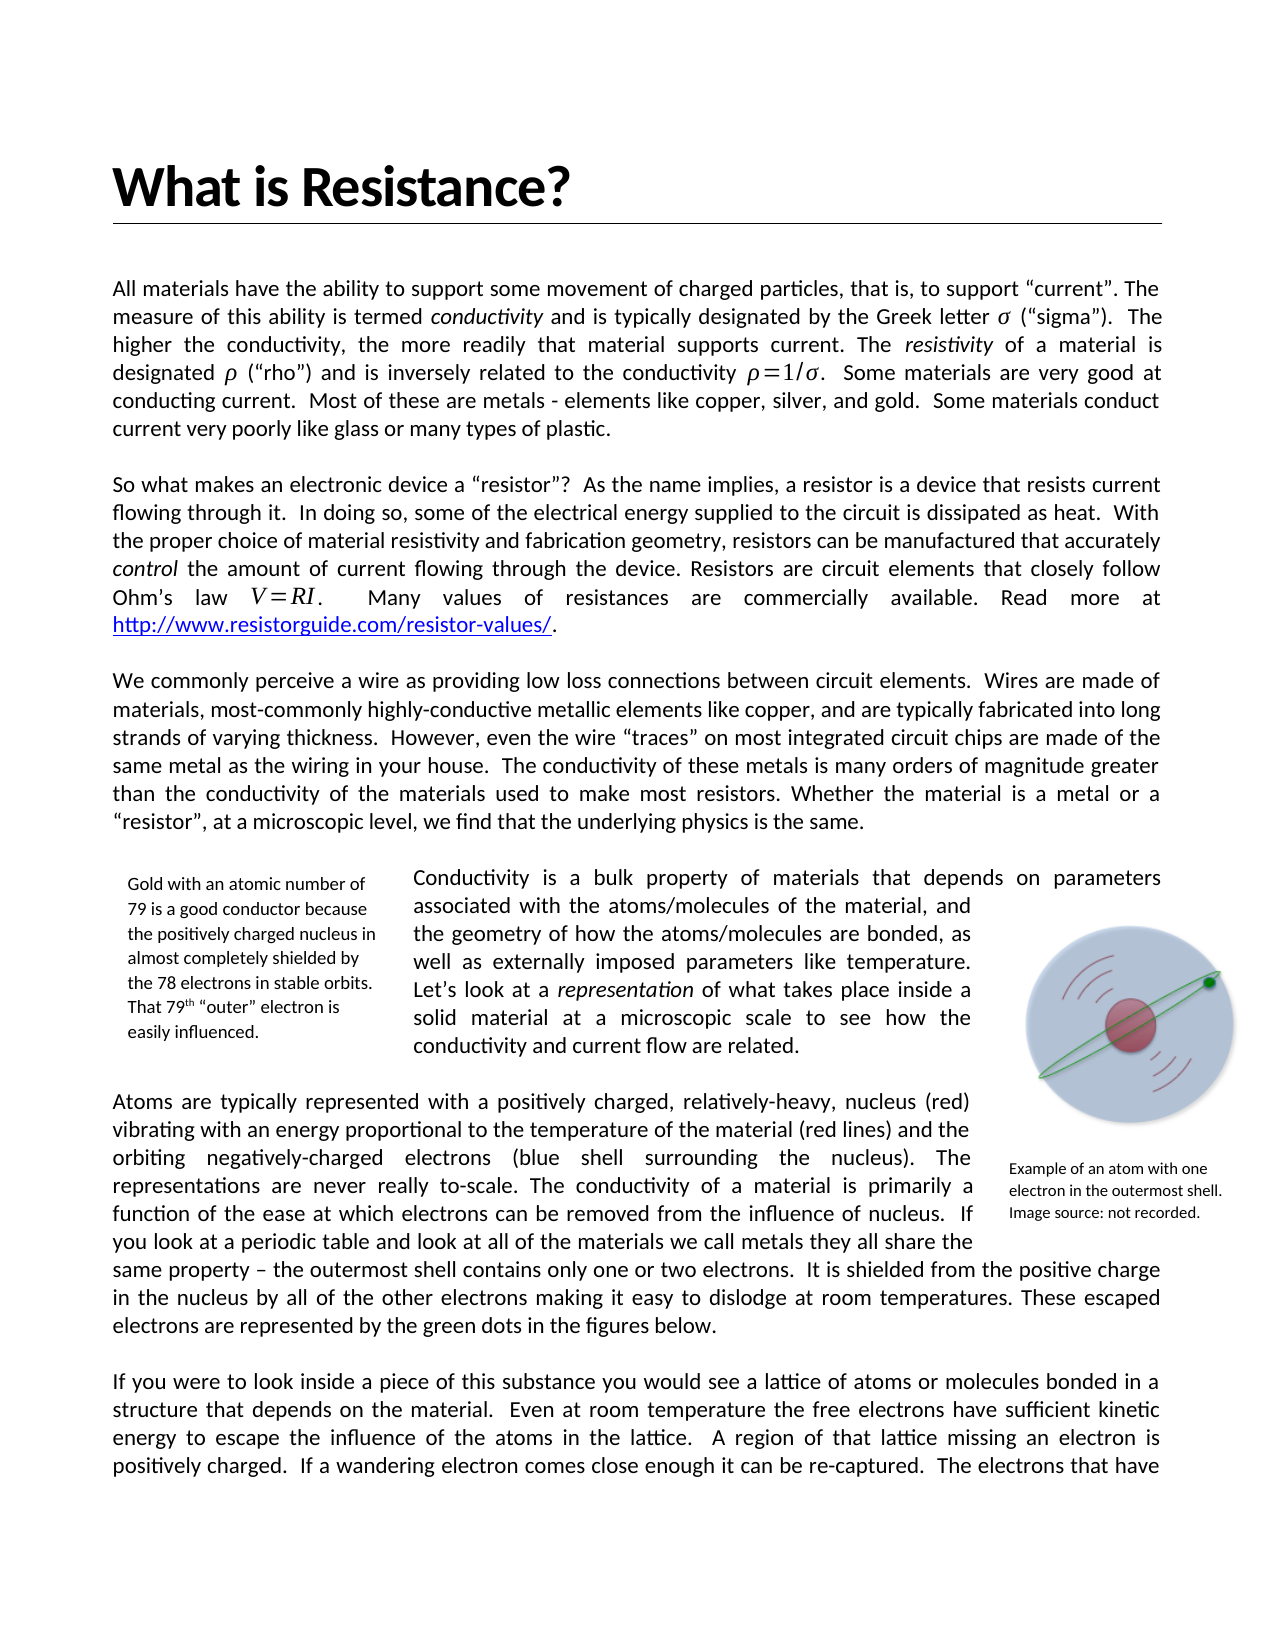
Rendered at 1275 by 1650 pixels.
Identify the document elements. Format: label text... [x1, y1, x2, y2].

text So what makes an electronic device a “resistor”? As the name implies, a resistor is a device that resists current flowing through it. In doing so, some of the electrical energy supplied to the circuit is dissipated as heat. With the proper choice of material resistivity and fabrication geometry, resistors can be manufactured that accurately control the amount of current flowing through the device. Resistors are circuit elements that closely follow Ohm’s law . Many values of resistances are commercially available. Read more at http://www.resistorguide.com/resistor-values/. [112, 471, 1162, 639]
text Conductivity is a bulk property of materials that depends on parameters associated with the atoms/molecules of the material, and the geometry of how the atoms/molecules are bonded, as well as externally imposed parameters like temperature. Let’s look at a representation of what takes place inside a solid material at a microscopic scale to see how the conductivity and current flow are related. [112, 863, 1162, 1059]
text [112, 1367, 1162, 1479]
text We commonly perceive a wire as providing low loss connections between circuit elements. Wires are made of materials, most-commonly highly-conductive metallic elements like copper, and are typically fabricated into long strands of varying thickness. However, even the wire “traces” on most integrated circuit chips are made of the same metal as the wiring in your house. The conductivity of these metals is many orders of magnitude greater than the conductivity of the materials used to make most resistors. Whether the material is a metal or a “resistor”, at a microscopic level, we find that the underlying physics is the same. [112, 667, 1162, 835]
text Atoms are typically represented with a positively charged, relatively-heavy, nucleus (red) vibrating with an energy proportional to the temperature of the material (red lines) and the orbiting negatively-charged electrons (blue shell surrounding the nucleus). The representations are never really to-scale. The conductivity of a material is primarily a function of the ease at which electrons can be removed from the influence of nucleus. If you look at a periodic table and look at all of the materials we call metals they all share the same property – the outermost shell contains only one or two electrons. It is shielded from the positive charge in the nucleus by all of the other electrons making it easy to dislodge at room temperatures. These escaped electrons are represented by the green dots in the figures below. [112, 1087, 1162, 1339]
picture [990, 891, 1275, 1167]
text All materials have the ability to support some movement of charged particles, that is, to support “current”. The measure of this ability is termed conductivity and is typically designated by the Greek letter (“sigma”). The higher the conductivity, the more readily that material supports current. The resistivity of a material is designated (“rho”) and is inversely related to the conductivity . Some materials are very good at conducting current. Most of these are metals - elements like copper, silver, and gold. Some materials conduct current very poorly like glass or many types of plastic. [112, 274, 1162, 442]
title What is Resistance? [112, 150, 1162, 224]
